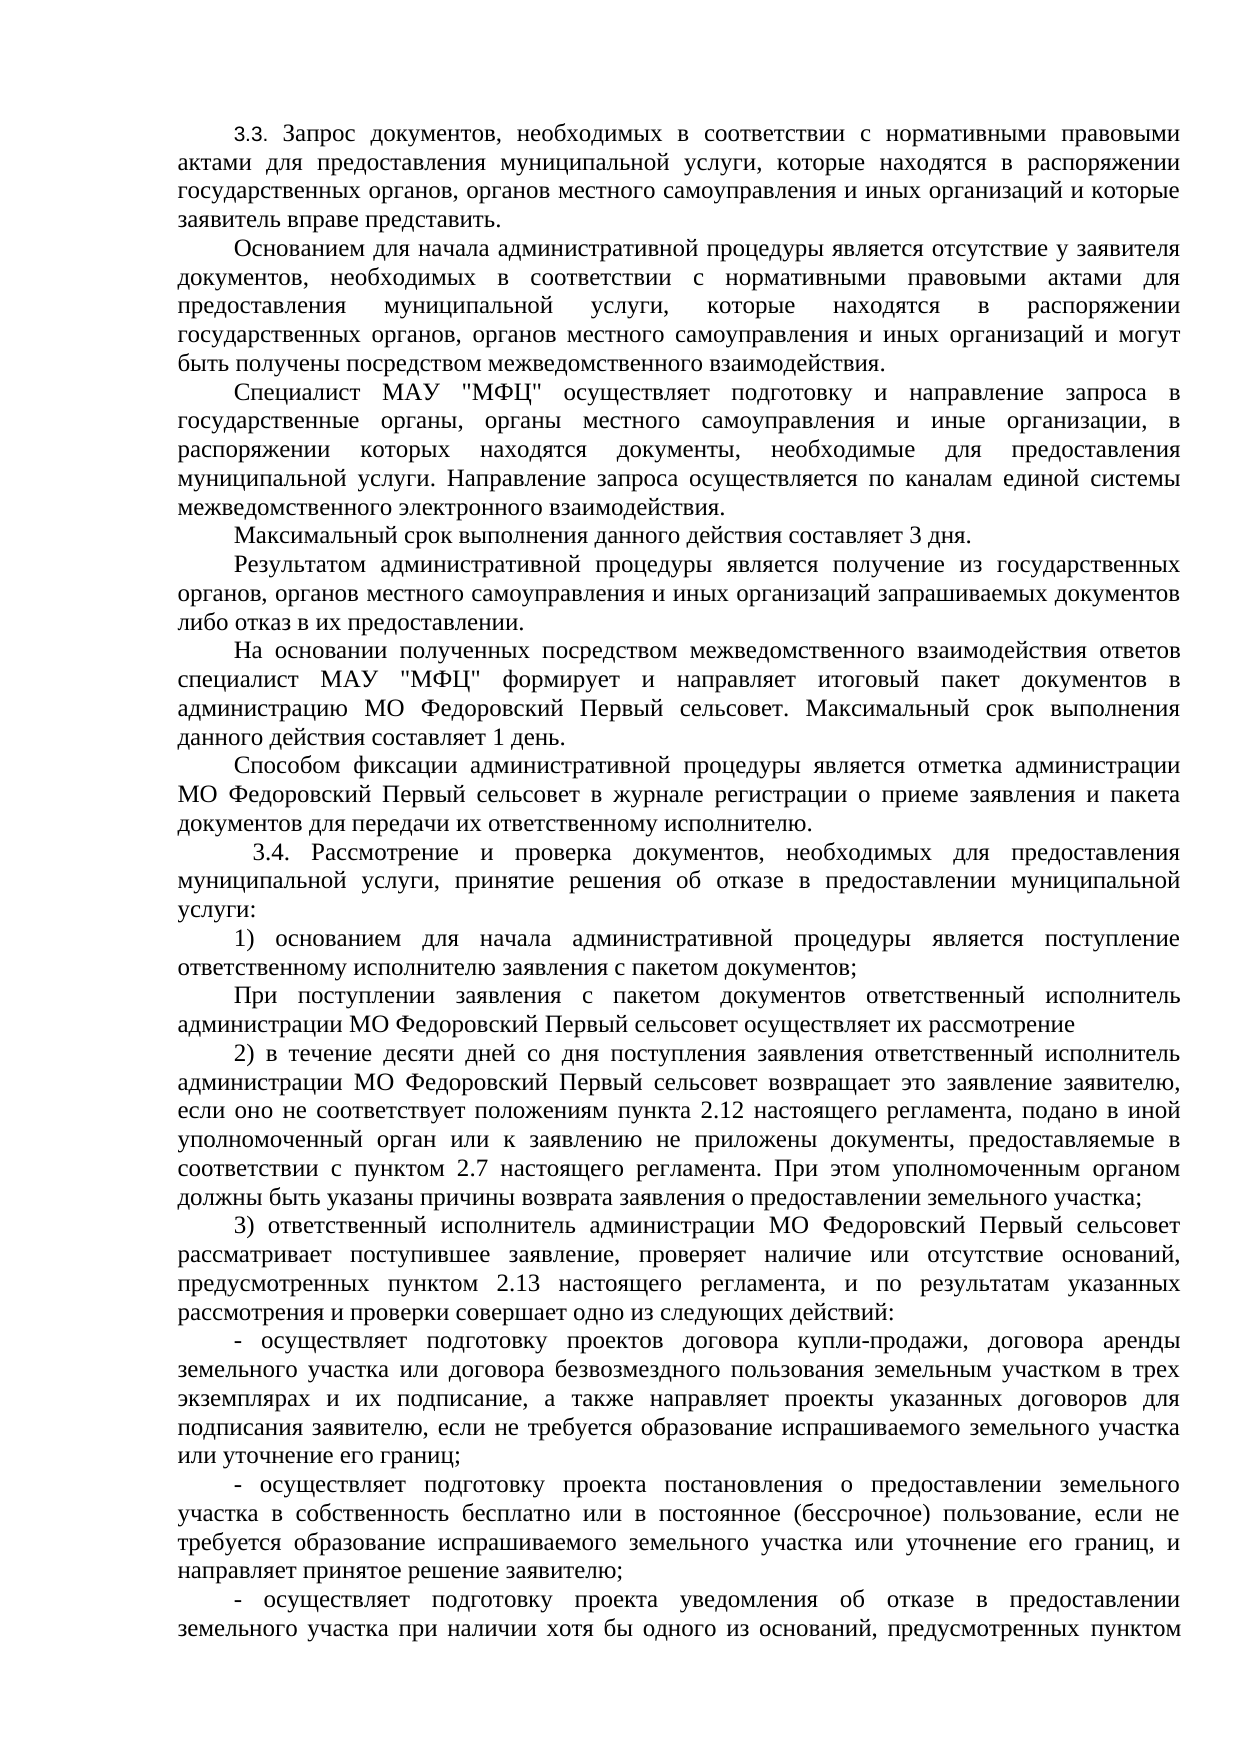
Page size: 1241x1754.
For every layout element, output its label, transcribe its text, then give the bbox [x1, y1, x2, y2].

text 1) основанием для начала административной процедуры является поступление ответственному исполнителю заявления с пакетом документов; [177, 923, 1181, 981]
text 3) ответственный исполнитель администрации МО Федоровский Первый сельсовет рассматривает поступившее заявление, проверяет наличие или отсутствие оснований, предусмотренных пунктом 2.13 настоящего регламента, и по результатам указанных рассмотрения и проверки совершает одно из следующих действий: [177, 1211, 1181, 1326]
text - осуществляет подготовку проекта постановления о предоставлении земельного участка в собственность бесплатно или в постоянное (бессрочное) пользование, если не требуется образование испрашиваемого земельного участка или уточнение его границ, и направляет принятое решение заявителю; [177, 1469, 1181, 1584]
text На основании полученных посредством межведомственного взаимодействия ответов специалист МАУ "МФЦ" формирует и направляет итоговый пакет документов в администрацию МО Федоровский Первый сельсовет. Максимальный срок выполнения данного действия составляет 1 день. [177, 636, 1181, 751]
text - осуществляет подготовку проектов договора купли-продажи, договора аренды земельного участка или договора безвозмездного пользования земельным участком в трех экземплярах и их подписание, а также направляет проекты указанных договоров для подписания заявителю, если не требуется образование испрашиваемого земельного участка или уточнение его границ; [177, 1326, 1181, 1469]
text Способом фиксации административной процедуры является отметка администрации МО Федоровский Первый сельсовет в журнале регистрации о приеме заявления и пакета документов для передачи их ответственному исполнителю. [177, 751, 1181, 837]
text При поступлении заявления с пакетом документов ответственный исполнитель администрации МО Федоровский Первый сельсовет осуществляет их рассмотрение [177, 981, 1181, 1038]
text 3.4. Рассмотрение и проверка документов, необходимых для предоставления муниципальной услуги, принятие решения об отказе в предоставлении муниципальной услуги: [177, 837, 1181, 923]
text Специалист МАУ "МФЦ" осуществляет подготовку и направление запроса в государственные органы, органы местного самоуправления и иные организации, в распоряжении которых находятся документы, необходимые для предоставления муниципальной услуги. Направление запроса осуществляется по каналам единой системы межведомственного электронного взаимодействия. [177, 377, 1181, 521]
text 3.3. Запрос документов, необходимых в соответствии с нормативными правовыми актами для предоставления муниципальной услуги, которые находятся в распоряжении государственных органов, органов местного самоуправления и иных организаций и которые заявитель вправе представить. [177, 118, 1181, 233]
text Основанием для начала административной процедуры является отсутствие у заявителя документов, необходимых в соответствии с нормативными правовыми актами для предоставления муниципальной услуги, которые находятся в распоряжении государственных органов, органов местного самоуправления и иных организаций и могут быть получены посредством межведомственного взаимодействия. [177, 233, 1181, 377]
text Результатом административной процедуры является получение из государственных органов, органов местного самоуправления и иных организаций запрашиваемых документов либо отказ в их предоставлении. [177, 549, 1181, 636]
text 2) в течение десяти дней со дня поступления заявления ответственный исполнитель администрации МО Федоровский Первый сельсовет возвращает это заявление заявителю, если оно не соответствует положениям пункта 2.12 настоящего регламента, подано в иной уполномоченный орган или к заявлению не приложены документы, предоставляемые в соответствии с пунктом 2.7 настоящего регламента. При этом уполномоченным органом должны быть указаны причины возврата заявления о предоставлении земельного участка; [177, 1038, 1181, 1211]
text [177, 1584, 1181, 1642]
text Максимальный срок выполнения данного действия составляет 3 дня. [177, 521, 1181, 549]
